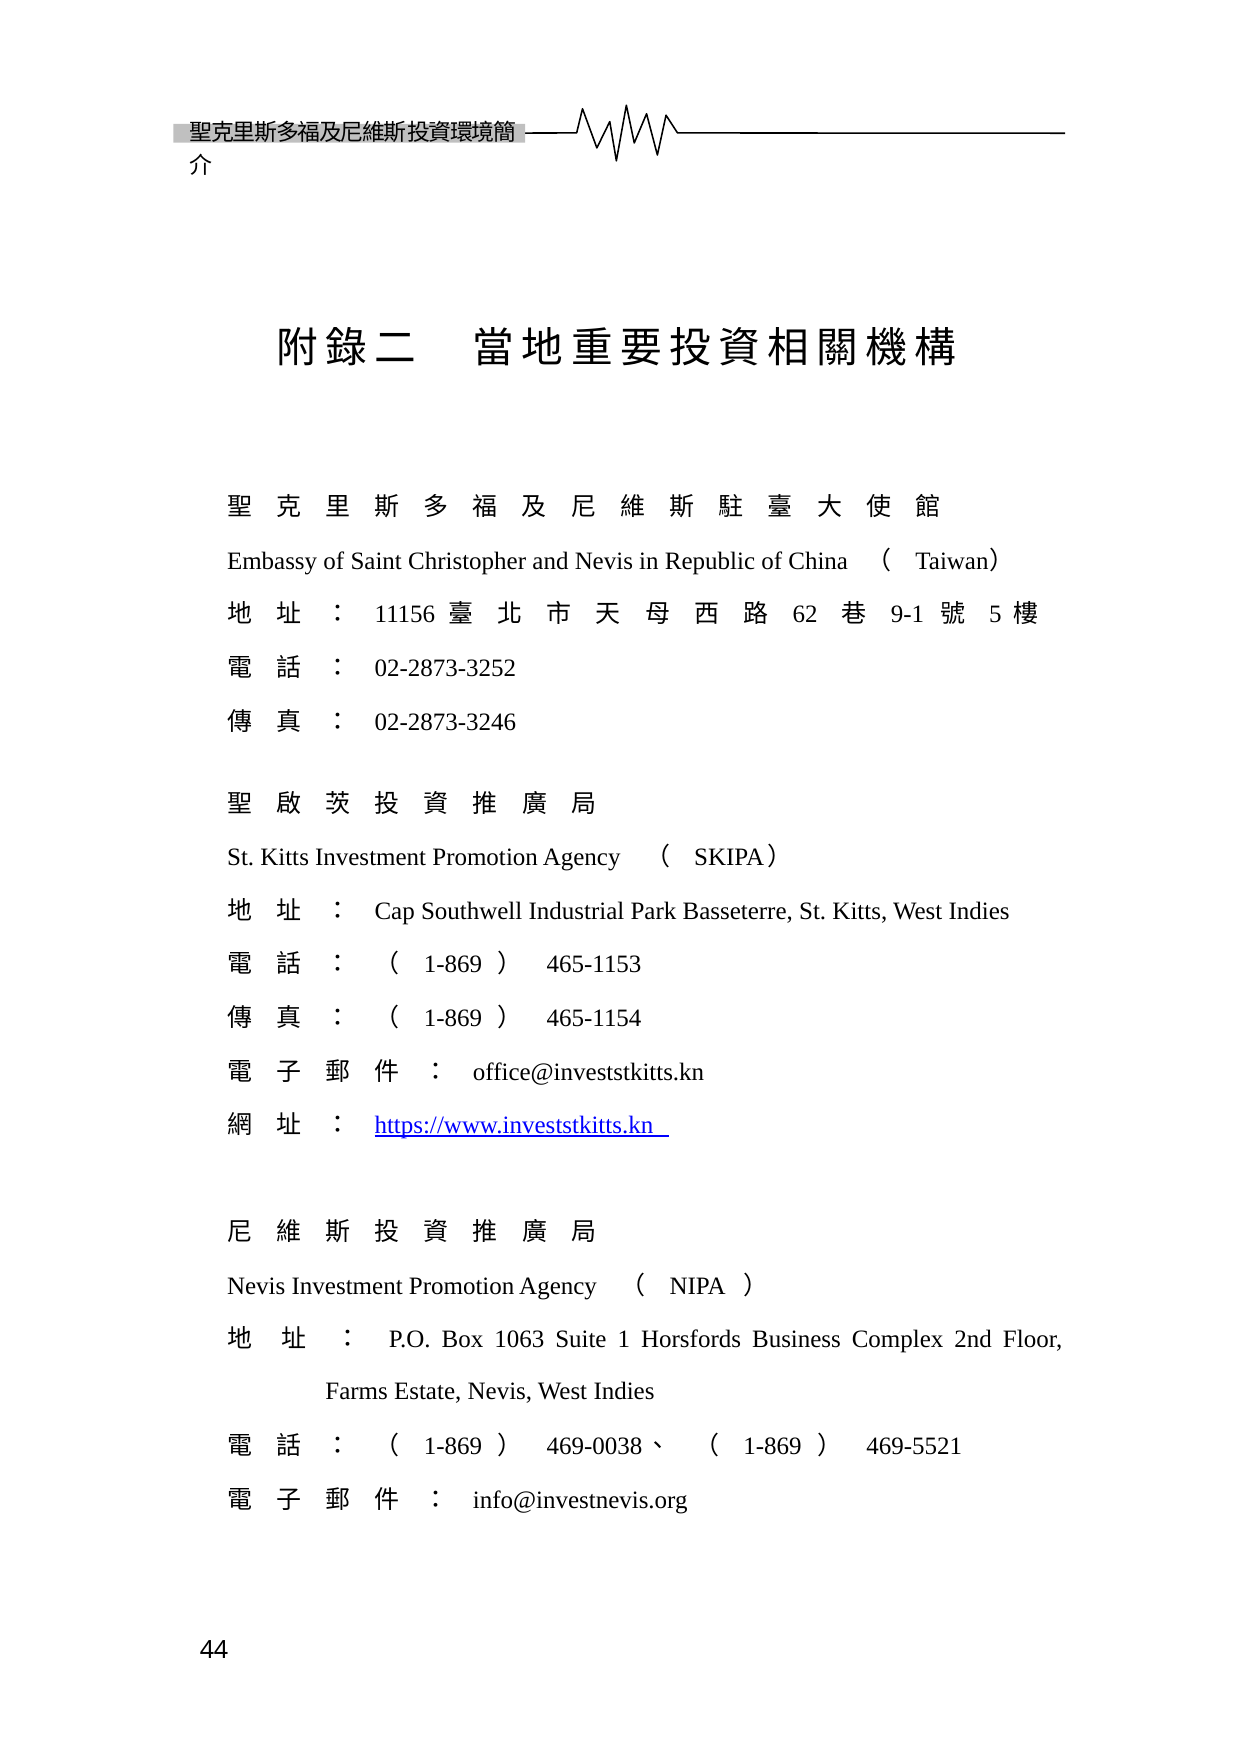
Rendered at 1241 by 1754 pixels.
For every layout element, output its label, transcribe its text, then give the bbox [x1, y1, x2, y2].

text 地址：Cap Southwell Industrial Park Basseterre, St. Kitts, West Indies [178, 882, 1063, 935]
text Nevis Investment Promotion Agency（NIPA） [178, 1256, 1063, 1310]
text 電子郵件：office@investstkitts.kn [178, 1042, 1063, 1096]
text 尼維斯投資推廣局 [178, 1203, 1063, 1256]
text Embassy of Saint Christopher and Nevis in Republic of China （Taiwan） [178, 532, 1063, 585]
text 電子郵件：info@investnevis.org [178, 1471, 1063, 1524]
text 電話：02-2873-3252 [178, 639, 1063, 692]
text 聖克里斯多福及尼維斯駐臺大使館 [178, 478, 1063, 532]
text 聖啟茨投資推廣局 [178, 774, 1063, 828]
text 傳真：02-2873-3246 [178, 692, 1063, 746]
text 地址：P.O. Box 1063 Suite 1 Horsfords Business Complex 2nd Floor, Farms Estate, Nevis, West Indies [227, 1310, 1063, 1417]
text 電話：（1-869）465-1153 [178, 935, 1063, 989]
text 傳真：（1-869）465-1154 [178, 989, 1063, 1042]
text 網址：https://www.investstkitts.kn [178, 1096, 1063, 1149]
text 附錄二 當地重要投資相關機構 [178, 291, 1063, 398]
text 地址：11156臺北市天母西路62巷9-1號5樓 [178, 585, 1063, 639]
text 電話：（1-869）469-0038、（1-869）469-5521 [178, 1417, 1063, 1471]
text St. Kitts Investment Promotion Agency（SKIPA） [178, 828, 1063, 882]
